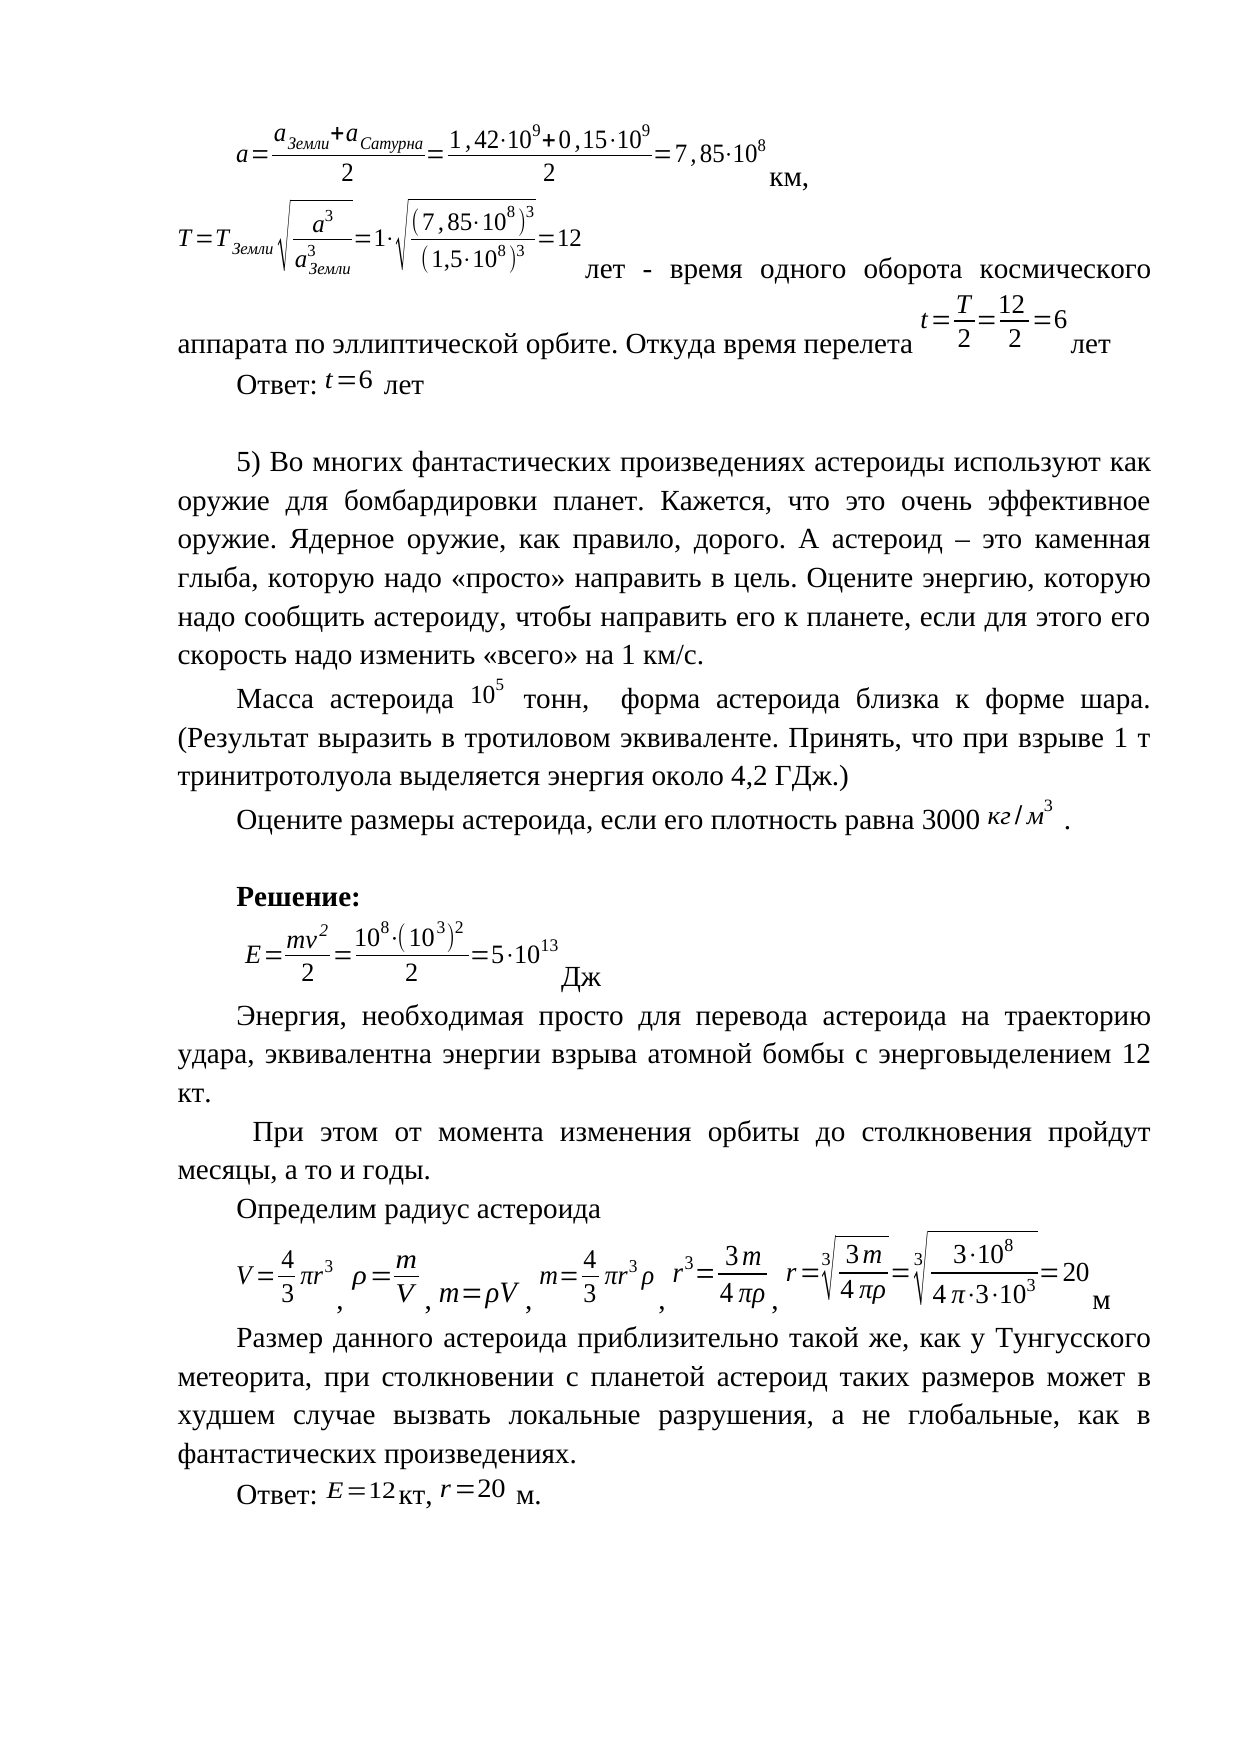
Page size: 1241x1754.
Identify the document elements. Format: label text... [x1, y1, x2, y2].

text Ответ: лет [177, 365, 1152, 401]
text Решение: [177, 879, 1152, 913]
text Оцените размеры астероида, если его плотность равна 3000 . [177, 797, 1152, 836]
text 5) Во многих фантастических произведениях астероиды используют как оружие для бомбардировки планет. Кажется, что это очень эффективное оружие. Ядерное оружие, как правило, дорого. А астероид – это каменная глыба, которую надо «просто» направить в цель. Оцените энергию, которую надо сообщить астероиду, чтобы направить его к планете, если для этого его скорость надо изменить «всего» на 1 км/с. [177, 444, 1152, 671]
text , , , , , м [177, 1229, 1152, 1315]
text Дж [177, 918, 1152, 993]
text Ответ: кт, м. [177, 1474, 1152, 1510]
text Определим радиус астероида [177, 1191, 1152, 1224]
text Масса астероида тонн, форма астероида близка к форме шара. (Результат выразить в тротиловом эквиваленте. Принять, что при взрыве 1 т тринитротолуола выделяется энергия около 4,2 ГДж.) [177, 676, 1152, 792]
text Энергия, необходимая просто для перевода астероида на траекторию удара, эквивалентна энергии взрыва атомной бомбы с энерговыделением 12 кт. [177, 998, 1152, 1109]
text При этом от момента изменения орбиты до столкновения пройдут месяцы, а то и годы. [177, 1114, 1152, 1186]
text Размер данного астероида приблизительно такой же, как у Тунгусского метеорита, при столкновении с планетой астероид таких размеров может в худшем случае вызвать локальные разрушения, а не глобальные, как в фантастических произведениях. [177, 1320, 1152, 1469]
text км, лет - время одного оборота космического аппарата по эллиптической орбите. Откуда время перелета лет [177, 118, 1152, 360]
